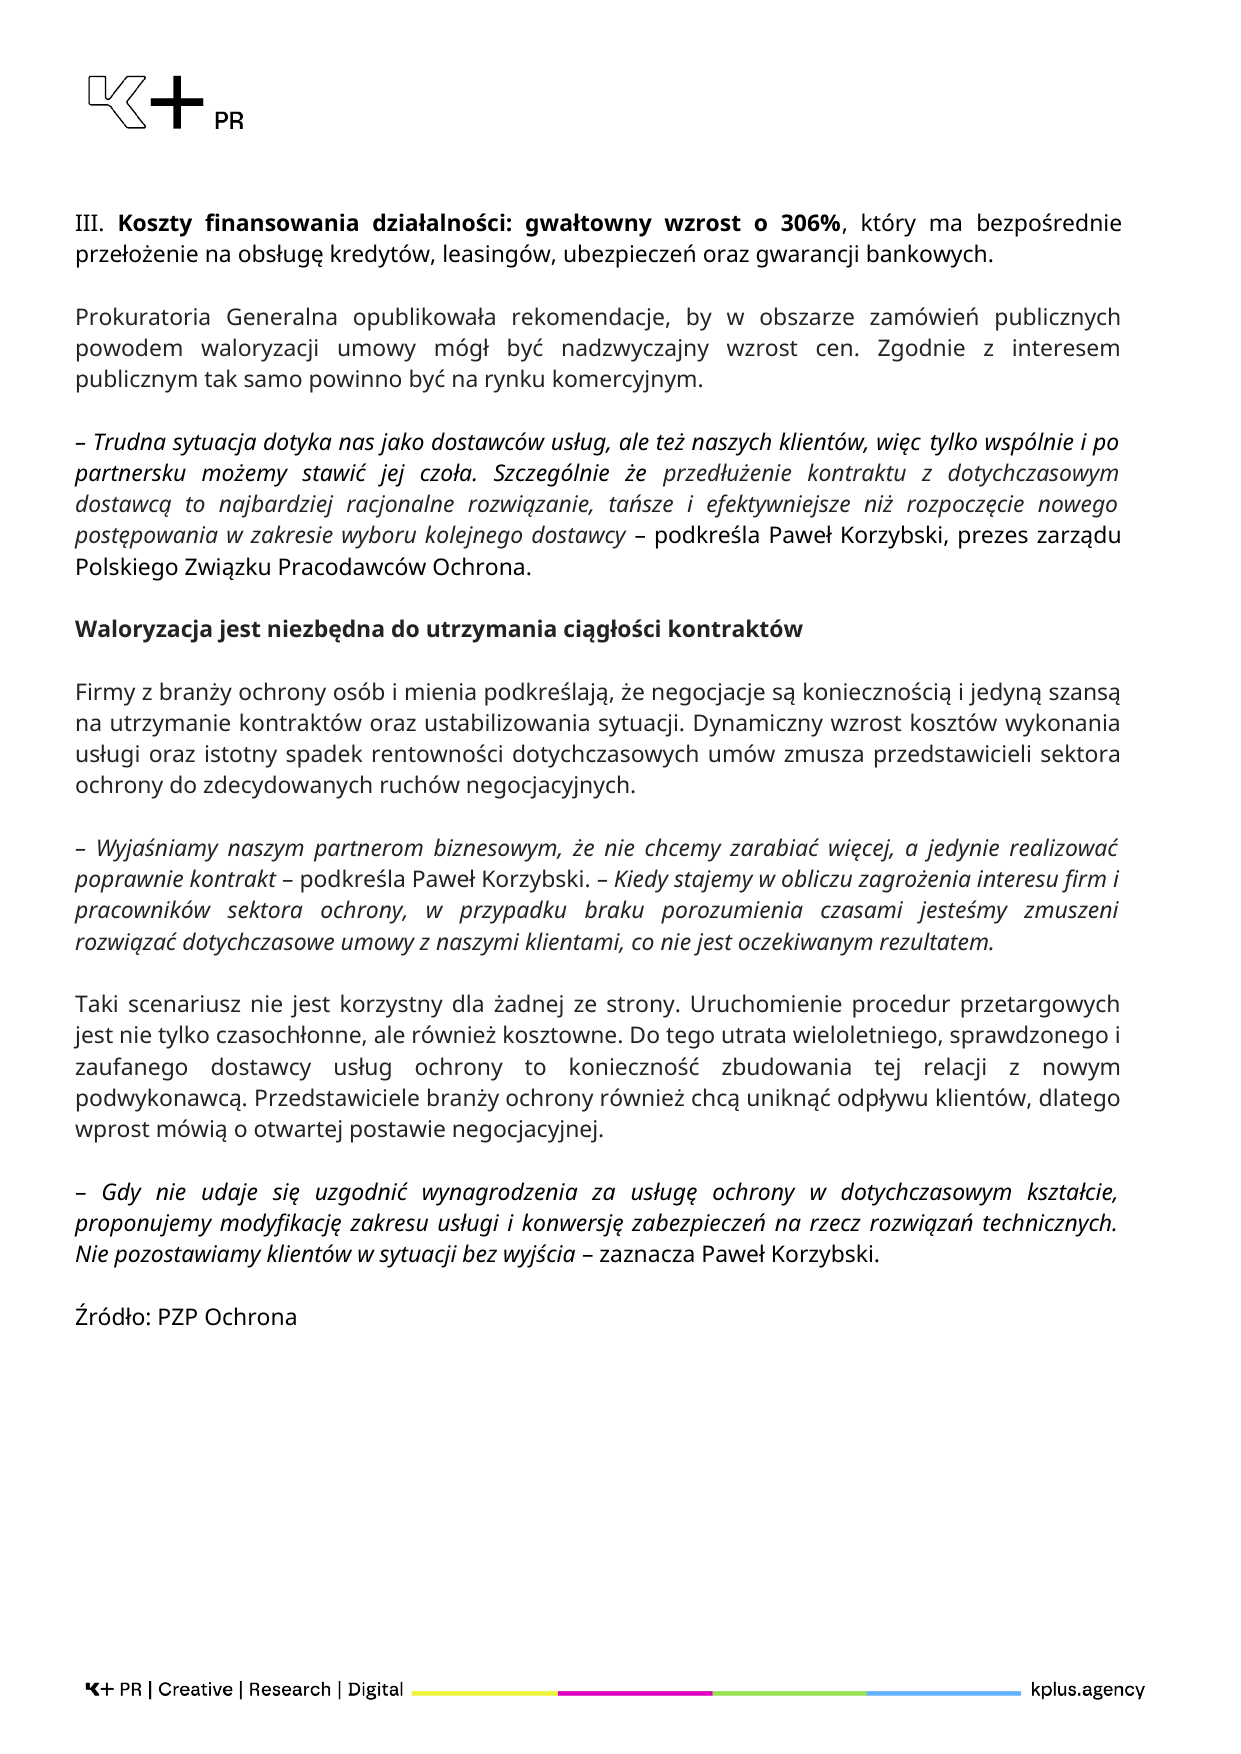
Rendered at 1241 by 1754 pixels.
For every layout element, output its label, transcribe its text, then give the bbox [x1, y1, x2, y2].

text – Gdy nie udaje się uzgodnić wynagrodzenia za usługę ochrony w dotychczasowym kształcie, proponujemy modyfikację zakresu usługi i konwersję zabezpieczeń na rzecz rozwiązań technicznych. Nie pozostawiamy klientów w sytuacji bez wyjścia – zaznacza Paweł Korzybski. [75, 1176, 1122, 1269]
text Waloryzacja jest niezbędna do utrzymania ciągłości kontraktów [75, 613, 1122, 644]
picture [75, 59, 312, 146]
text Firmy z branży ochrony osób i mienia podkreślają, że negocjacje są koniecznością i jedyną szansą na utrzymanie kontraktów oraz ustabilizowania sytuacji. Dynamiczny wzrost kosztów wykonania usługi oraz istotny spadek rentowności dotychczasowych umów zmusza przedstawicieli sektora ochrony do zdecydowanych ruchów negocjacyjnych. [75, 676, 1122, 801]
text – Wyjaśniamy naszym partnerom biznesowym, że nie chcemy zarabiać więcej, a jedynie realizować poprawnie kontrakt – podkreśla Paweł Korzybski. – Kiedy stajemy w obliczu zagrożenia interesu firm i pracowników sektora ochrony, w przypadku braku porozumienia czasami jesteśmy zmuszeni rozwiązać dotychczasowe umowy z naszymi klientami, co nie jest oczekiwanym rezultatem. [75, 832, 1122, 957]
text Źródło: PZP Ochrona [75, 1301, 1122, 1332]
text Taki scenariusz nie jest korzystny dla żadnej ze strony. Uruchomienie procedur przetargowych jest nie tylko czasochłonne, ale również kosztowne. Do tego utrata wieloletniego, sprawdzonego i zaufanego dostawcy usług ochrony to konieczność zbudowania tej relacji z nowym podwykonawcą. Przedstawiciele branży ochrony również chcą uniknąć odpływu klientów, dlatego wprost mówią o otwartej postawie negocjacyjnej. [75, 988, 1122, 1144]
picture [75, 1641, 1159, 1731]
text III. Koszty finansowania działalności: gwałtowny wzrost o 306%, który ma bezpośrednie przełożenie na obsługę kredytów, leasingów, ubezpieczeń oraz gwarancji bankowych. [75, 207, 1122, 269]
text Prokuratoria Generalna opublikowała rekomendacje, by w obszarze zamówień publicznych powodem waloryzacji umowy mógł być nadzwyczajny wzrost cen. Zgodnie z interesem publicznym tak samo powinno być na rynku komercyjnym. [75, 301, 1122, 394]
text – Trudna sytuacja dotyka nas jako dostawców usług, ale też naszych klientów, więc ​tylko wspólnie i po partnersku możemy stawić jej czoła. Szczególnie że przedłużenie kontraktu z dotychczasowym dostawcą to najbardziej racjonalne rozwiązanie, tańsze i efektywniejsze niż rozpoczęcie nowego postępowania w zakresie wyboru kolejnego dostawcy – podkreśla Paweł Korzybski, prezes zarządu Polskiego Związku Pracodawców Ochrona. [75, 426, 1122, 582]
